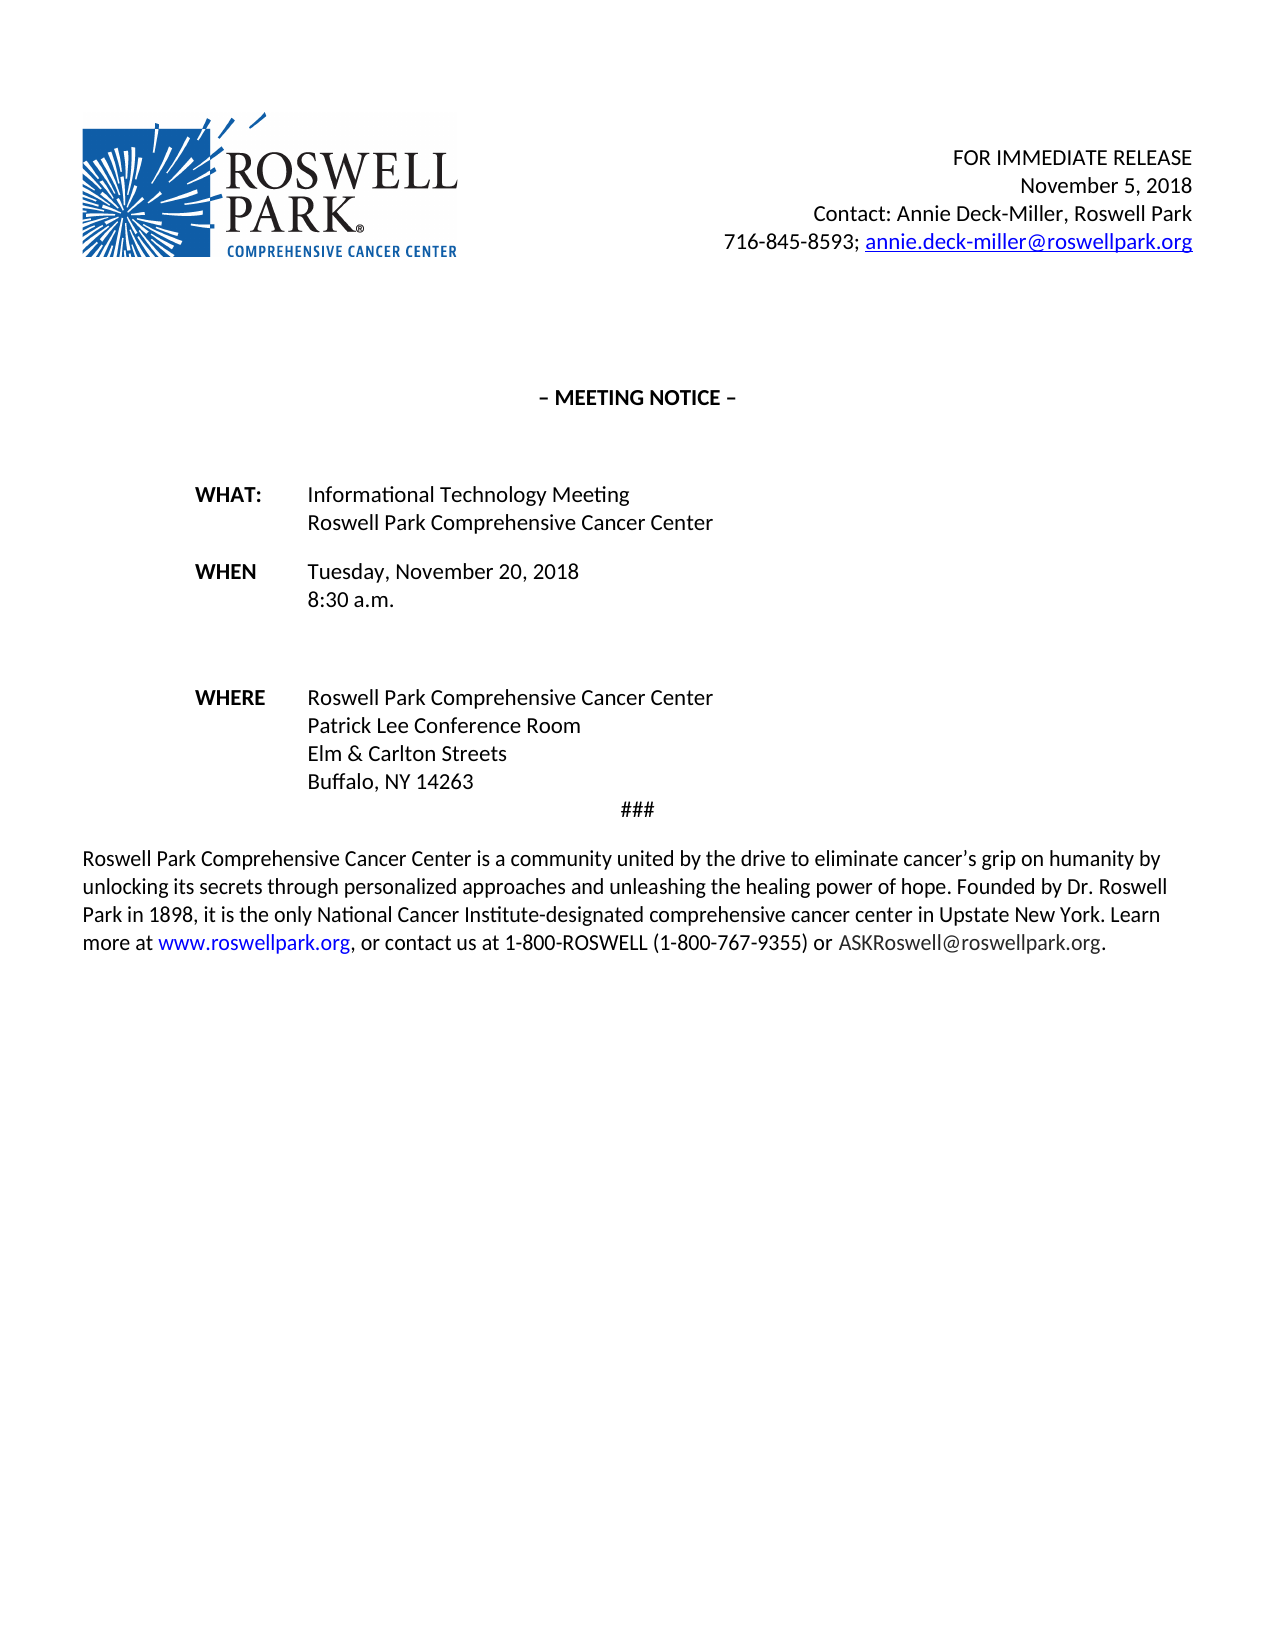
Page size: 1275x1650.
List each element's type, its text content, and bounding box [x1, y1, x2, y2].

text WHEN Tuesday, November 20, 2018 8:30 a.m. [195, 557, 1080, 613]
picture [82, 112, 458, 257]
table_header [71, 113, 469, 306]
text Patrick Lee Conference Room Elm & Carlton Streets Buffalo, NY 14263 [307, 711, 1080, 795]
text Roswell Park Comprehensive Cancer Center is a community united by the drive to eliminate cancer’s grip on humanity by unlocking its secrets through personalized approaches and unleashing the healing power of hope. Founded by Dr. Roswell Park in 1898, it is the only National Cancer Institute-designated comprehensive cancer center in Upstate New York. Learn more at www.roswellpark.org, or contact us at 1-800-ROSWELL (1-800-767-9355) or ASKRoswell@roswellpark.org. [82, 844, 1192, 956]
table_header FOR IMMEDIATE RELEASE November 5, 2018 Contact: Annie Deck-Miller, Roswell Park 716-845-8593; annie.deck-miller@roswellpark.org [469, 113, 1204, 306]
text ### [82, 795, 1192, 823]
text WHERE Roswell Park Comprehensive Cancer Center [195, 683, 1080, 711]
text – MEETING NOTICE – [82, 383, 1192, 411]
text WHAT: Informational Technology Meeting Roswell Park Comprehensive Cancer Center [195, 481, 1080, 537]
